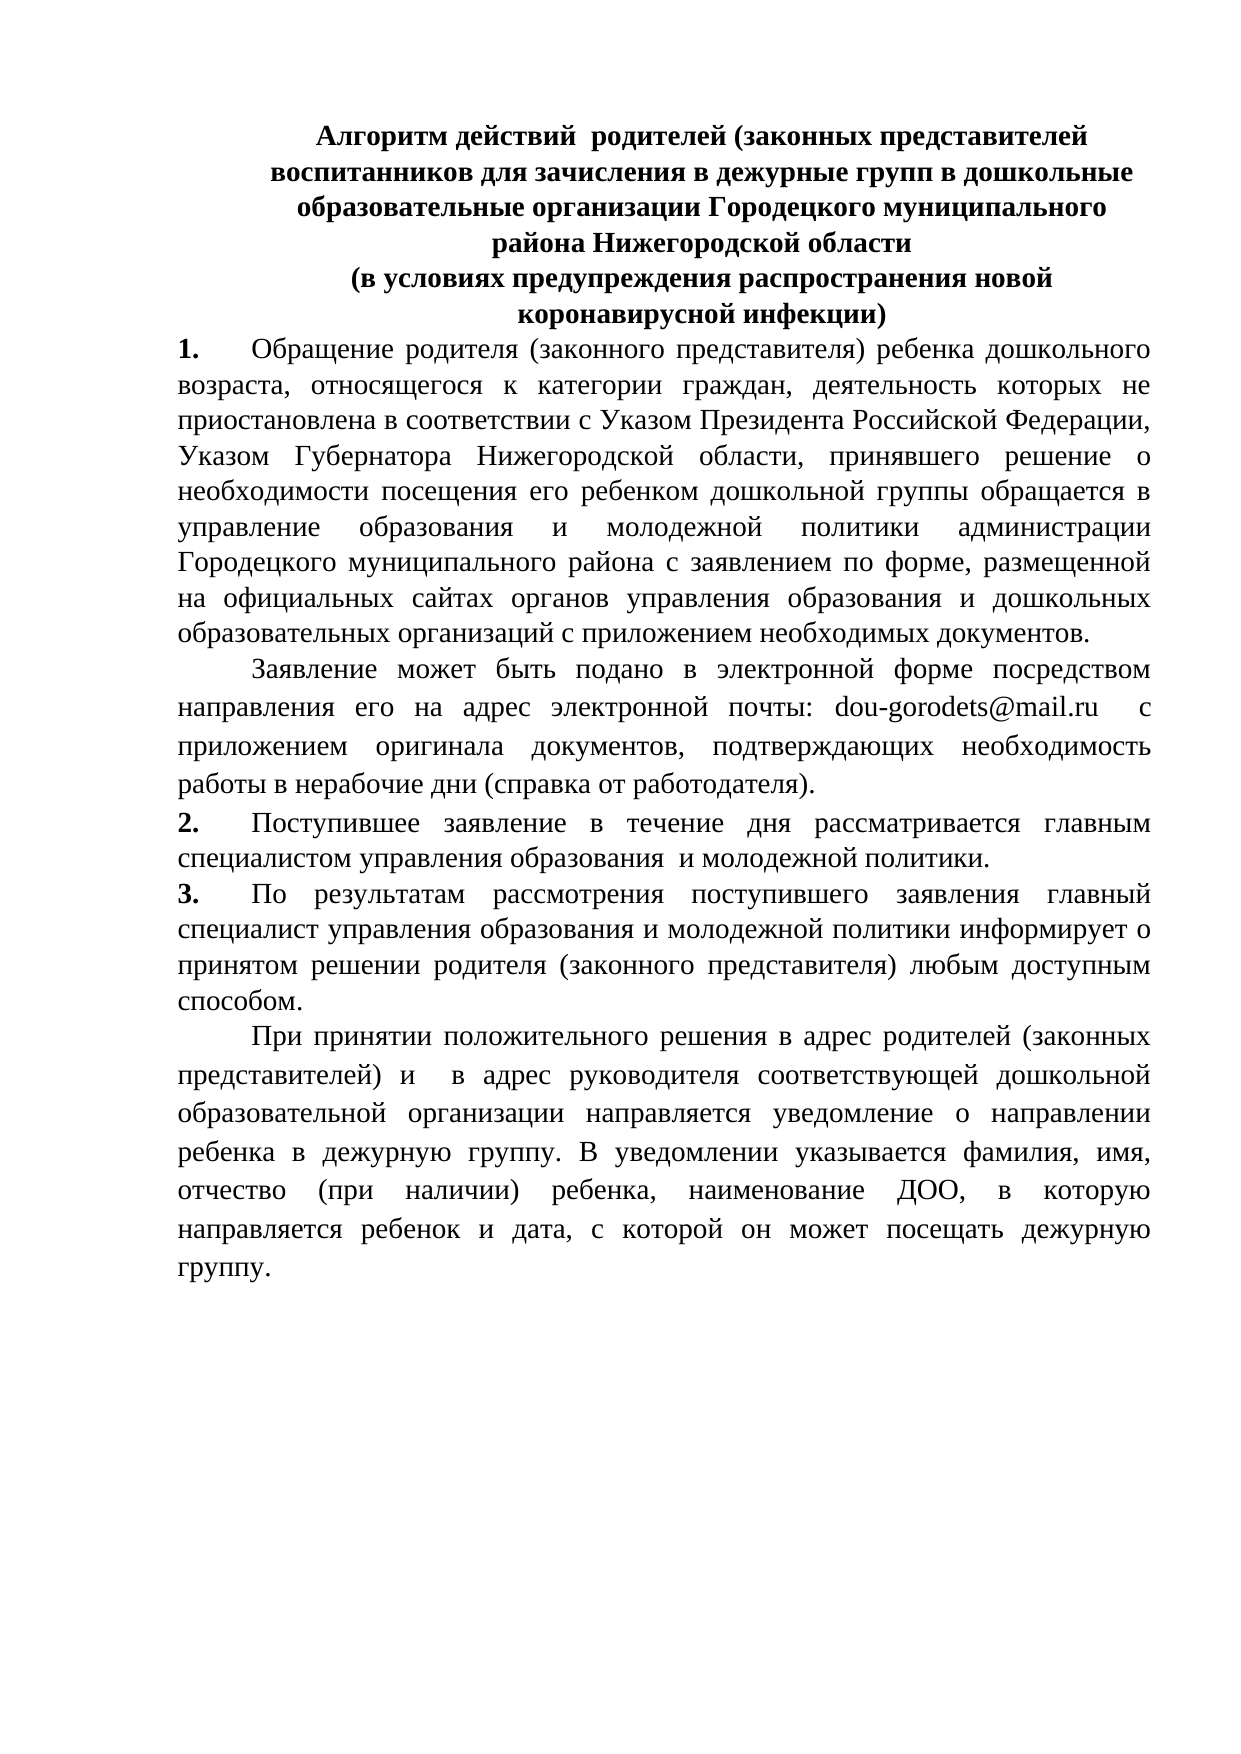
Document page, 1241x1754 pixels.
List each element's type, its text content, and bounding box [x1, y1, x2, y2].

list Алгоритм действий родителей (законных представителей воспитанников для зачисления в дежурные групп в дошкольные образовательные организации Городецкого муниципального района Нижегородской области [252, 118, 1152, 258]
text Заявление может быть подано в электронной форме посредством направления его на адрес электронной почты: dou-gorodets@mail.ru с приложением оригинала документов, подтверждающих необходимость работы в нерабочие дни (справка от работодателя). [177, 651, 1152, 800]
list (в условиях предупреждения распространения новой коронавирусной инфекции) [252, 260, 1152, 329]
list По результатам рассмотрения поступившего заявления главный специалист управления образования и молодежной политики информирует о принятом решении родителя (законного представителя) любым доступным способом. [177, 876, 1152, 1016]
text При принятии положительного решения в адрес родителей (законных представителей) и в адрес руководителя соответствующей дошкольной образовательной организации направляется уведомление о направлении ребенка в дежурную группу. В уведомлении указывается фамилия, имя, отчество (при наличии) ребенка, наименование ДОО, в которую направляется ребенок и дата, с которой он может посещать дежурную группу. [177, 1018, 1152, 1283]
list Обращение родителя (законного представителя) ребенка дошкольного возраста, относящегося к категории граждан, деятельность которых не приостановлена в соответствии с Указом Президента Российской Федерации, Указом Губернатора Нижегородской области, принявшего решение о необходимости посещения его ребенком дошкольной группы обращается в управление образования и молодежной политики администрации Городецкого муниципального района с заявлением по форме, размещенной на официальных сайтах органов управления образования и дошкольных образовательных организаций с приложением необходимых документов. [177, 331, 1152, 649]
list Поступившее заявление в течение дня рассматривается главным специалистом управления образования и молодежной политики. [177, 805, 1152, 874]
